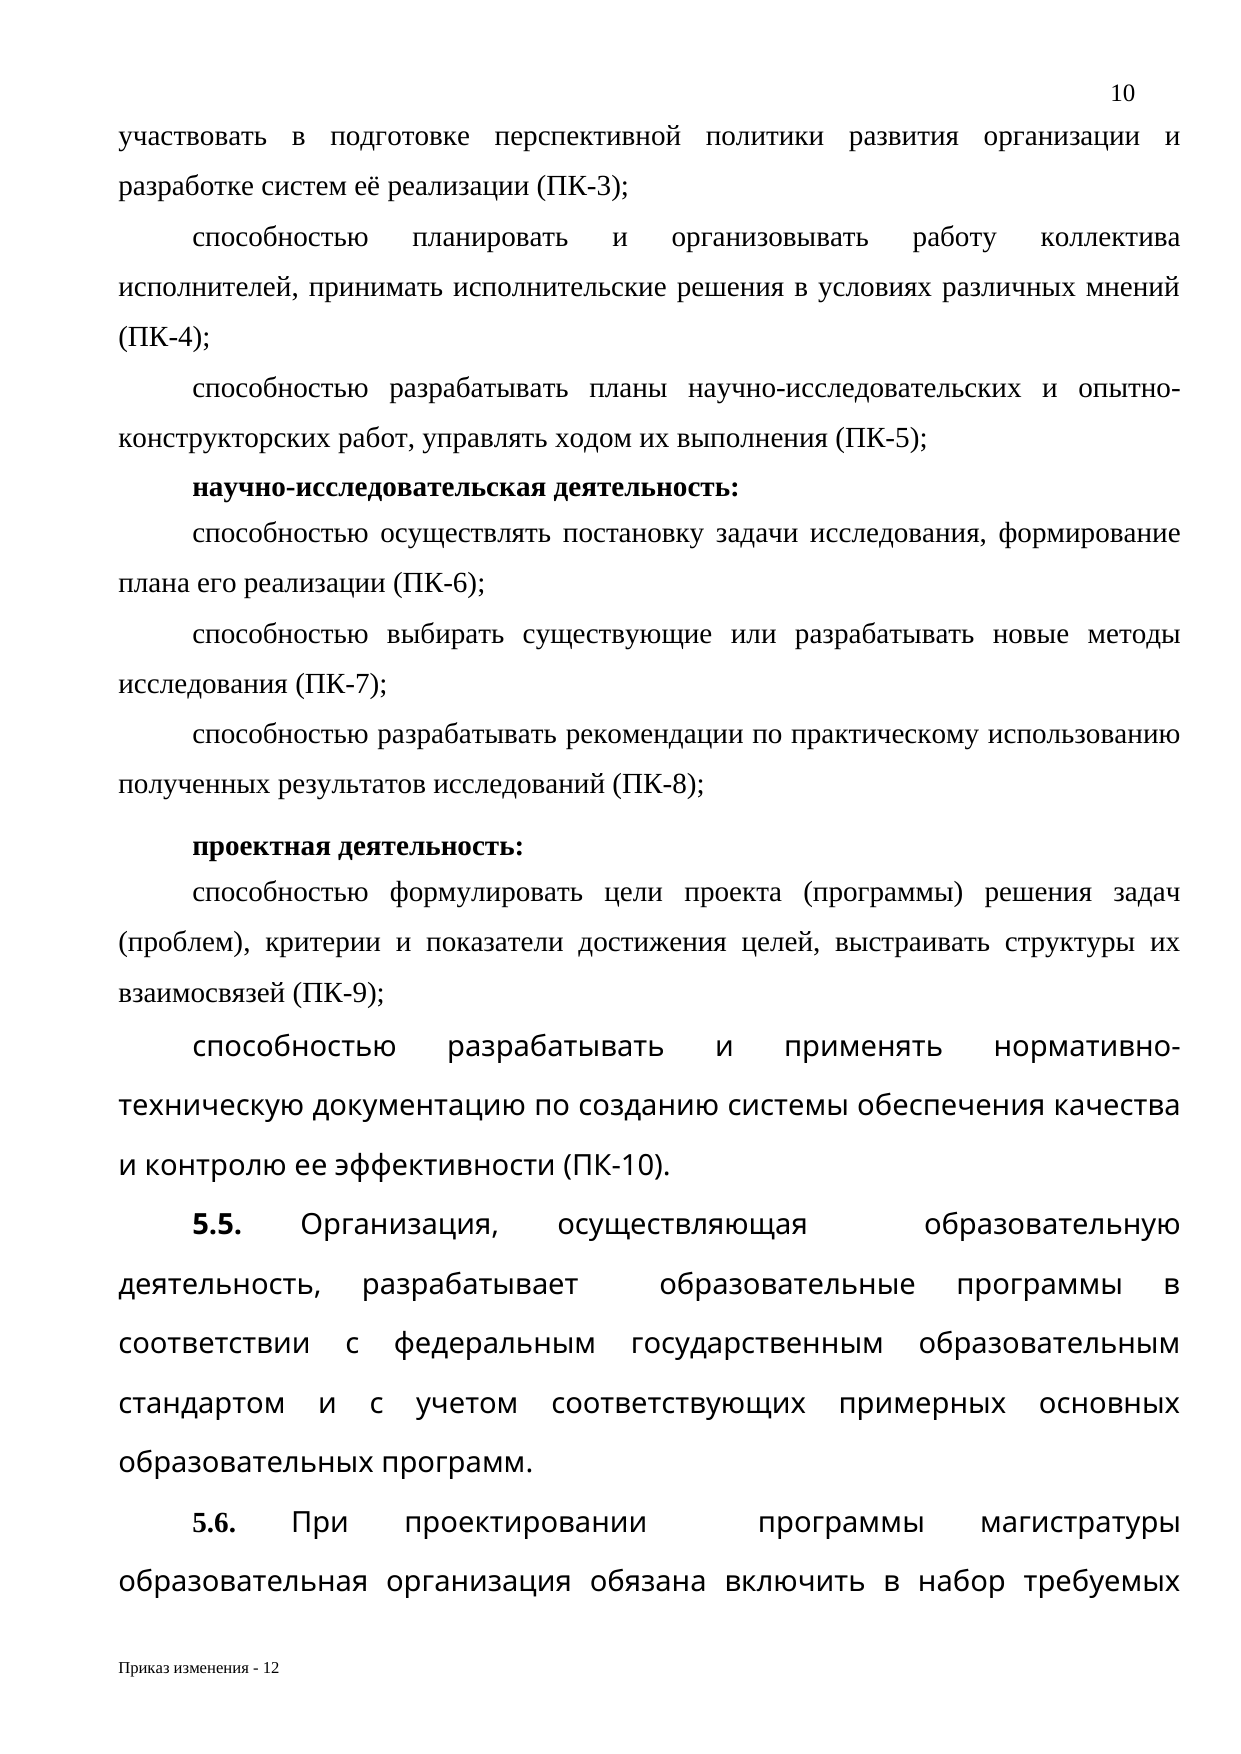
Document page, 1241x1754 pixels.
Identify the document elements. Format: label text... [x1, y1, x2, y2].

text 5.5. Организация, осуществляющая образовательную деятельность, разрабатывает образовательные программы в соответствии с федеральным государственным образовательным стандартом и с учетом соответствующих примерных основных образовательных программ. [118, 1204, 1181, 1481]
text способностью разрабатывать планы научно-исследовательских и опытно-конструкторских работ, управлять ходом их выполнения (ПК-5); [118, 370, 1181, 453]
text способностью выбирать существующие или разрабатывать новые методы исследования (ПК-7); [118, 616, 1181, 699]
text способностью разрабатывать рекомендации по практическому использованию полученных результатов исследований (ПК-8); [118, 716, 1181, 800]
text способностью планировать и организовывать работу коллектива исполнителей, принимать исполнительские решения в условиях различных мнений (ПК-4); [118, 219, 1181, 353]
text научно-исследовательская деятельность: [118, 470, 1181, 503]
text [118, 1501, 1181, 1600]
text способностью осуществлять постановку задачи исследования, формирование плана его реализации (ПК-6); [118, 515, 1181, 599]
text способностью разрабатывать и применять нормативно-техническую документацию по созданию системы обеспечения качества и контролю ее эффективности (ПК-10). [118, 1025, 1181, 1184]
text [118, 118, 1181, 202]
text проектная деятельность: [118, 829, 1181, 862]
text способностью формулировать цели проекта (программы) решения задач (проблем), критерии и показатели достижения целей, выстраивать структуры их взаимосвязей (ПК-9); [118, 874, 1181, 1008]
